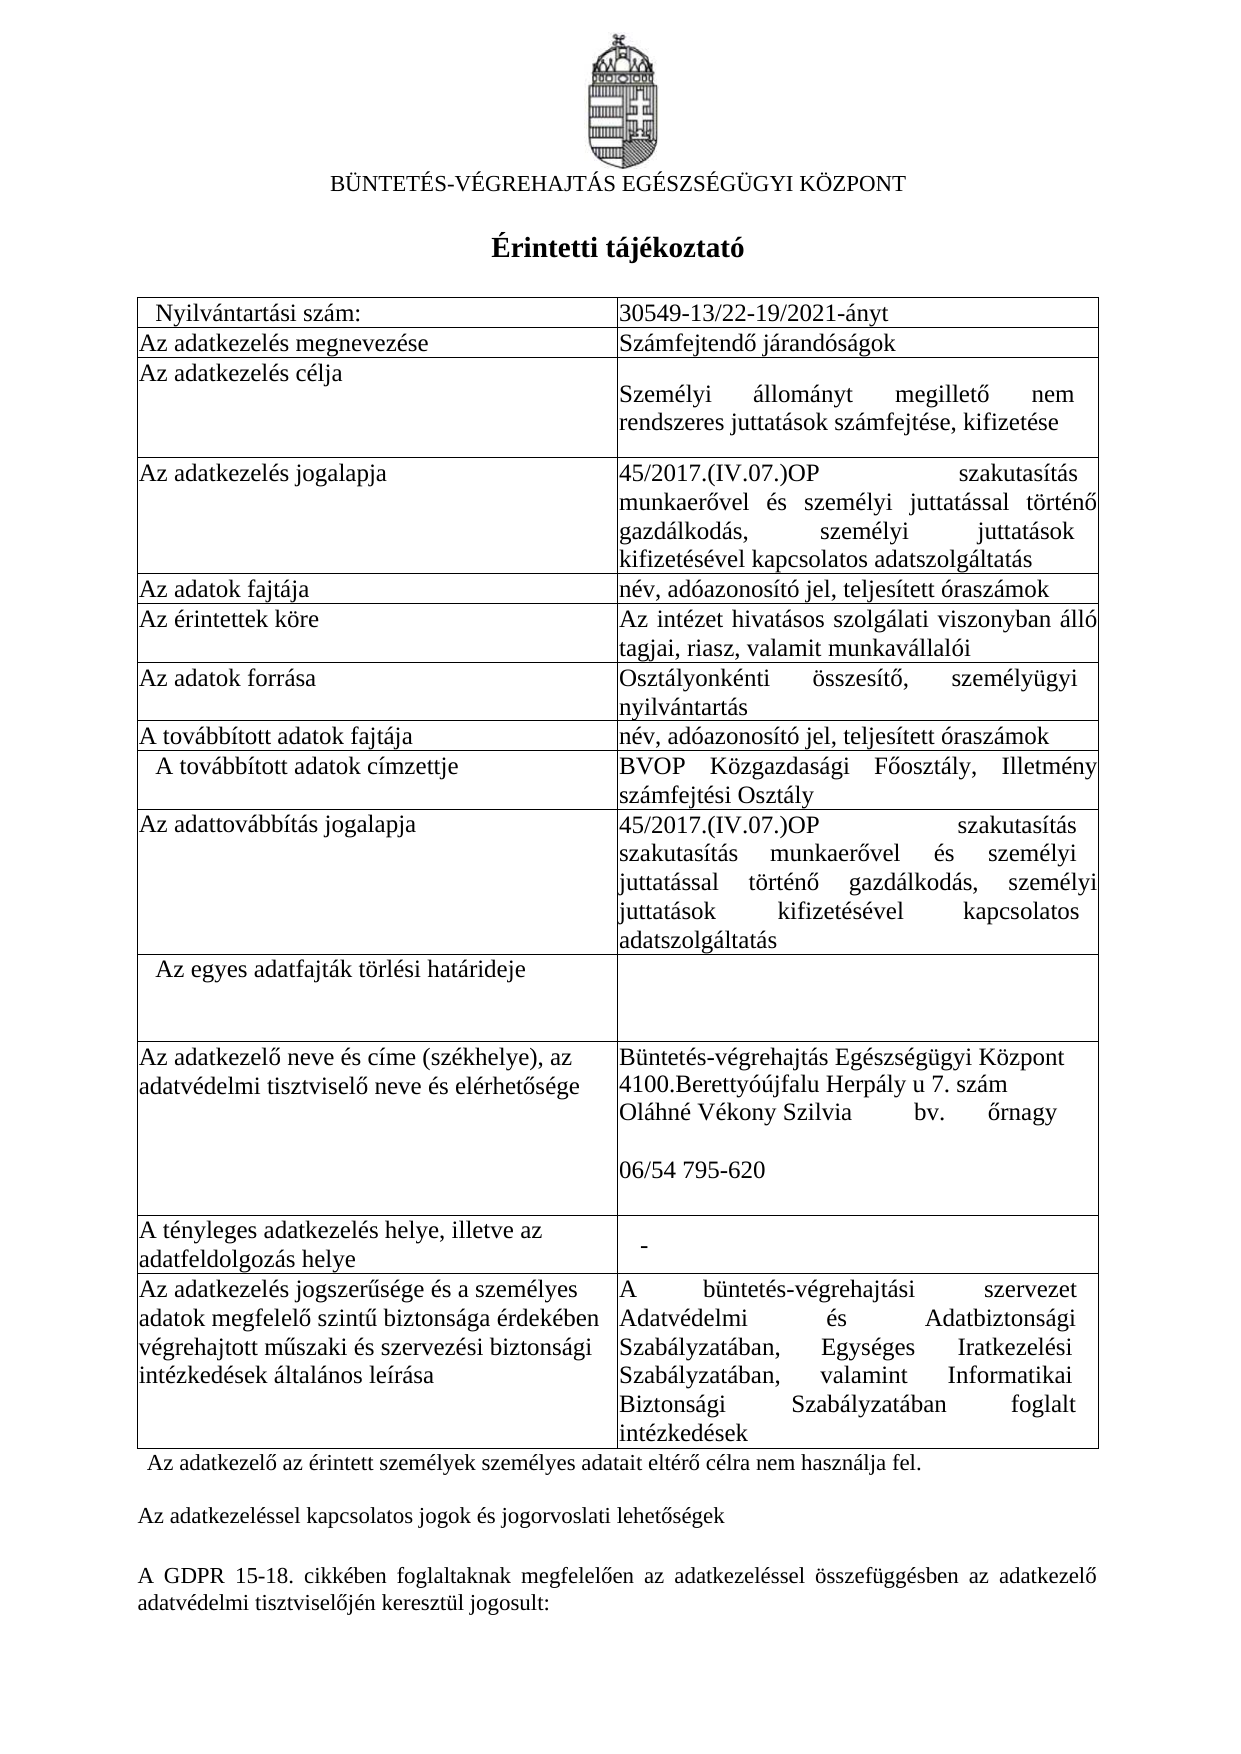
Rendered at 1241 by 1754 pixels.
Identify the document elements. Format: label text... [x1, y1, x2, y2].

table_cell Osztályonkénti összesítő, személyügyi nyilvántartás [618, 663, 1098, 720]
table_cell név, adóazonosító jel, teljesített óraszámok [618, 574, 1098, 603]
table_cell Az adatkezelés megnevezése [138, 328, 617, 357]
table_cell 45/2017.(IV.07.)OP szakutasítás munkaerővel és személyi juttatással történő gazdálkodás, személyi juttatások kifizetésével kapcsolatos adatszolgáltatás [618, 458, 1098, 573]
table_cell Az adatkezelés célja [138, 358, 617, 457]
text Az adatkezelő az érintett személyek személyes adatait eltérő célra nem használja fel. [147, 1449, 1099, 1475]
table_cell [618, 955, 1098, 1041]
table_cell A tényleges adatkezelés helye, illetve az adatfeldolgozás helye [138, 1216, 617, 1273]
text Érintetti tájékoztató [137, 230, 1099, 263]
table_cell - [618, 1216, 1098, 1273]
table_cell Személyi állományt megillető nem rendszeres juttatások számfejtése, kifizetése [618, 358, 1098, 457]
table_cell Az intézet hivatásos szolgálati viszonyban álló tagjai, riasz, valamit munkavállalói [618, 604, 1098, 662]
table_cell Büntetés-végrehajtás Egészségügyi Központ 4100.Berettyóújfalu Herpály u 7. szám Oláhné Vékony Szilvia bv. őrnagy 06/54 795-620 [618, 1042, 1098, 1214]
table_cell név, adóazonosító jel, teljesített óraszámok [618, 721, 1098, 750]
text Az adatkezeléssel kapcsolatos jogok és jogorvoslati lehetőségek [137, 1502, 1099, 1528]
table_cell Az adatok forrása [138, 663, 617, 720]
text A GDPR 15-18. cikkében foglaltaknak megfelelően az adatkezeléssel összefüggésben az adatkezelő adatvédelmi tisztviselőjén keresztül jogosult: [137, 1562, 1099, 1616]
table_header Nyilvántartási szám: [138, 298, 617, 327]
table_cell BVOP Közgazdasági Főosztály, Illetmény számfejtési Osztály [618, 751, 1098, 808]
table_header 30549-13/22-19/2021-ányt [618, 298, 1098, 327]
table_cell Az érintettek köre [138, 604, 617, 662]
table_cell A továbbított adatok fajtája [138, 721, 617, 750]
table_cell Az adatkezelés jogszerűsége és a személyes adatok megfelelő szintű biztonsága érdekében végrehajtott műszaki és szervezési biztonsági intézkedések általános leírása [138, 1274, 617, 1447]
table_cell Az egyes adatfajták törlési határideje [138, 955, 617, 1041]
table_cell Az adattovábbítás jogalapja [138, 810, 617, 953]
table_cell Számfejtendő járandóságok [618, 328, 1098, 357]
picture [584, 32, 660, 171]
text BÜNTETÉS-VÉGREHAJTÁS EGÉSZSÉGÜGYI KÖZPONT [137, 30, 1099, 197]
table_cell 45/2017.(IV.07.)OP szakutasítás szakutasítás munkaerővel és személyi juttatással történő gazdálkodás, személyi juttatások kifizetésével kapcsolatos adatszolgáltatás [618, 810, 1098, 953]
table_cell Az adatok fajtája [138, 574, 617, 603]
table_cell Az adatkezelő neve és címe (székhelye), az adatvédelmi tisztviselő neve és elérhetősége [138, 1042, 617, 1214]
table_cell Az adatkezelés jogalapja [138, 458, 617, 573]
table_cell A továbbított adatok címzettje [138, 751, 617, 808]
table_cell A büntetés-végrehajtási szervezet Adatvédelmi és Adatbiztonsági Szabályzatában, Egységes Iratkezelési Szabályzatában, valamint Informatikai Biztonsági Szabályzatában foglalt intézkedések [618, 1274, 1098, 1447]
